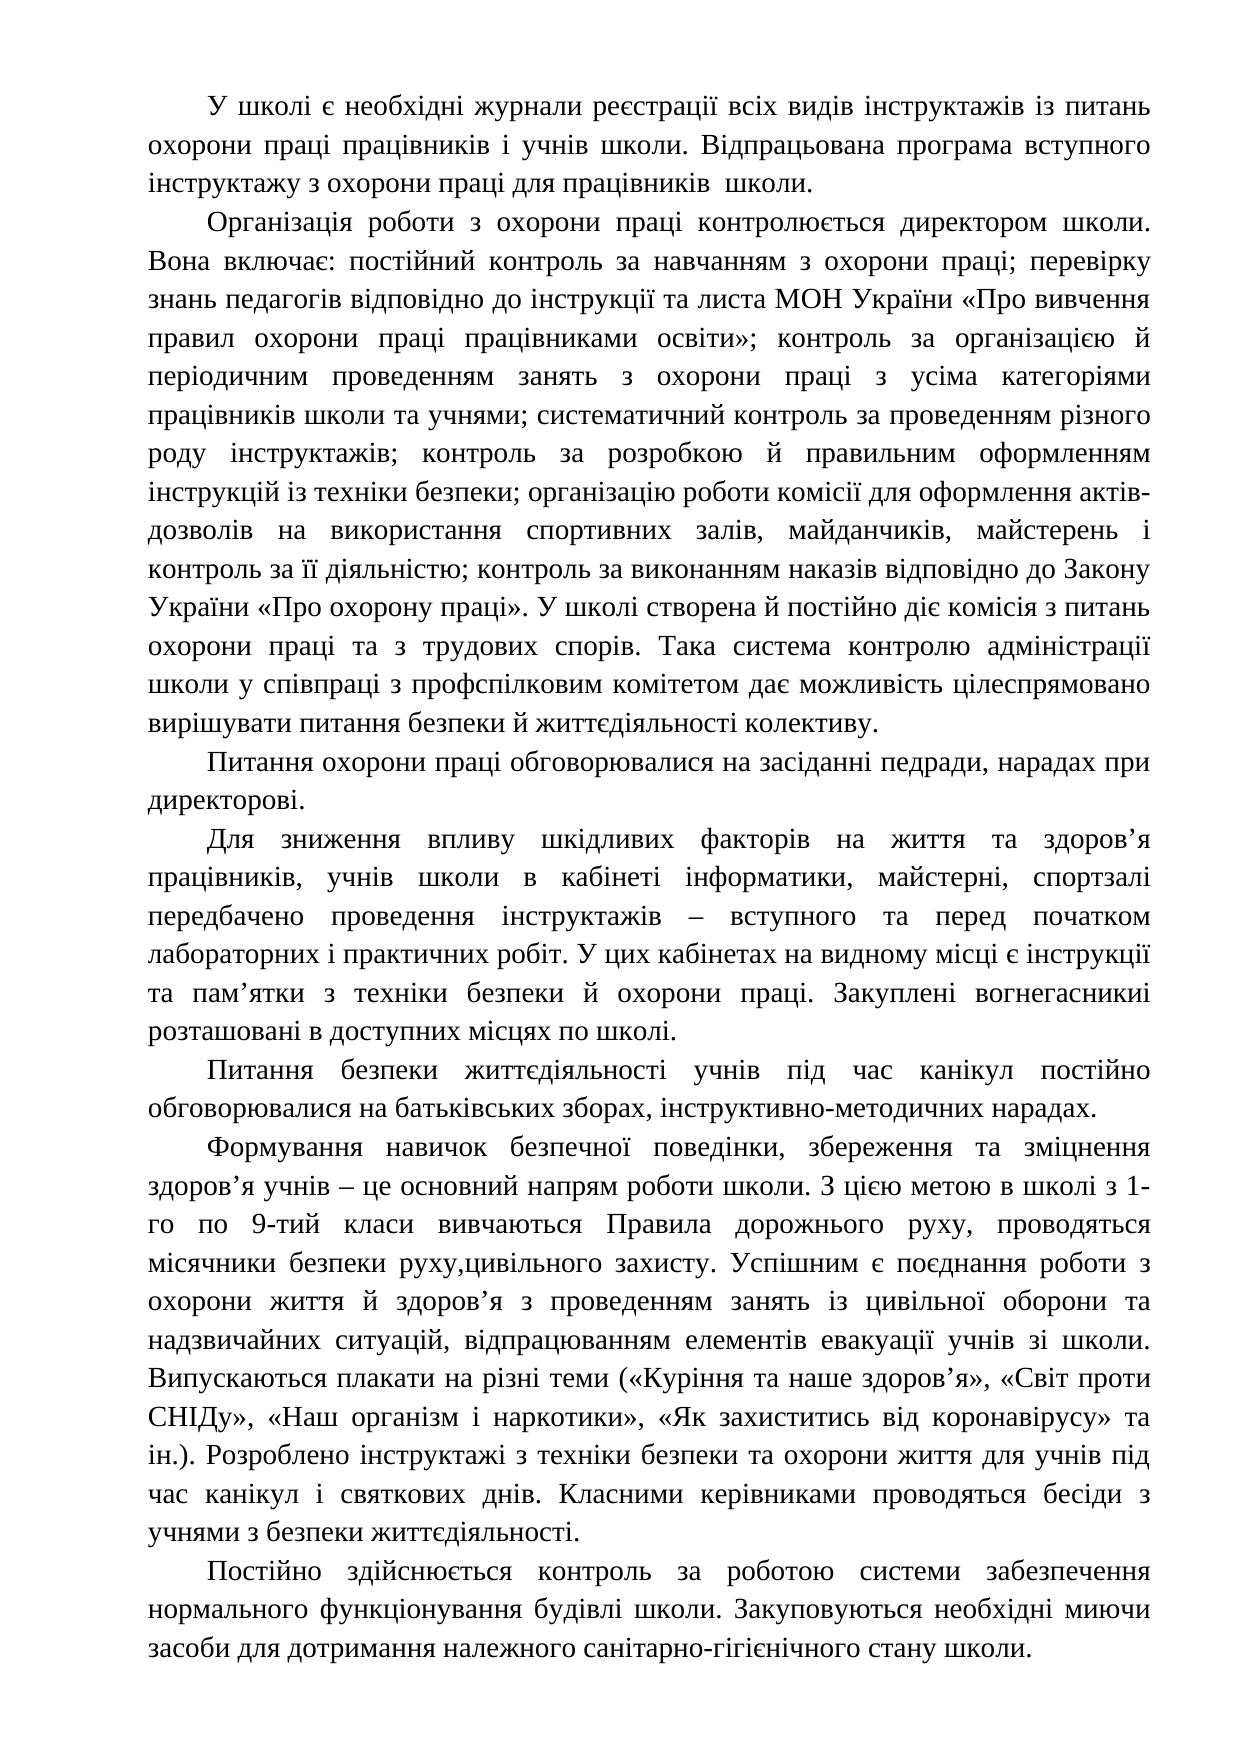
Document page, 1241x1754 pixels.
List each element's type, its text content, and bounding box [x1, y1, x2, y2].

text Питання охорони праці обговорювалися на засіданні педради, нарадах при директорові. [148, 744, 1152, 816]
text Формування навичок безпечної поведінки, збереження та зміцнення здоров’я учнів – це основний напрям роботи школи. З цією метою в школі з 1-го по 9-тий класи вивчаються Правила дорожнього руху, проводяться місячники безпеки руху,цивільного захисту. Успішним є поєднання роботи з охорони життя й здоров’я з проведенням занять із цивільної оборони та надзвичайних ситуацій, відпрацюванням елементів евакуації учнів зі школи. Випускаються плакати на різні теми («Куріння та наше здоров’я», «Світ проти СНІДу», «Наш організм і наркотики», «Як захиститись від коронавірусу» та ін.). Розроблено інструктажі з техніки безпеки та охорони життя для учнів під час канікул і святкових днів. Класними керівниками проводяться бесіди з учнями з безпеки життєдіяльності. [148, 1129, 1152, 1548]
text Для зниження впливу шкідливих факторів на життя та здоров’я працівників, учнів школи в кабінеті інформатики, майстерні, спортзалі передбачено проведення інструктажів – вступного та перед початком лабораторних і практичних робіт. У цих кабінетах на видному місці є інструкції та пам’ятки з техніки безпеки й охорони праці. Закуплені вогнегасникиі розташовані в доступних місцях по школі. [148, 821, 1152, 1047]
text Організація роботи з охорони праці контролюється директором школи. Вона включає: постійний контроль за навчанням з охорони праці; перевірку знань педагогів відповідно до інструкції та листа МОН України «Про вивчення правил охорони праці працівниками освіти»; контроль за організацією й періодичним проведенням занять з охорони праці з усіма категоріями працівників школи та учнями; систематичний контроль за проведенням різного роду інструктажів; контроль за розробкою й правильним оформленням інструкцій із техніки безпеки; організацію роботи комісії для оформлення актів-дозволів на використання спортивних залів, майданчиків, майстерень і контроль за її діяльністю; контроль за виконанням наказів відповідно до Закону України «Про охорону праці». У школі створена й постійно діє комісія з питань охорони праці та з трудових спорів. Така система контролю адміністрації школи у співпраці з профспілковим комітетом дає можливість цілеспрямовано вирішувати питання безпеки й життєдіяльності колективу. [148, 204, 1152, 739]
text У школі є необхідні журнали реєстрації всіх видів інструктажів із питань охорони праці працівників і учнів школи. Відпрацьована програма вступного інструктажу з охорони праці для працівників школи. [148, 88, 1152, 199]
text Постійно здійснюється контроль за роботою системи забезпечення нормального функціонування будівлі школи. Закуповуються необхідні миючи засоби для дотримання належного санітарно-гігієнічного стану школи. [148, 1553, 1152, 1664]
text Питання безпеки життєдіяльності учнів під час канікул постійно обговорювалися на батьківських зборах, інструктивно-методичних нарадах. [148, 1052, 1152, 1124]
